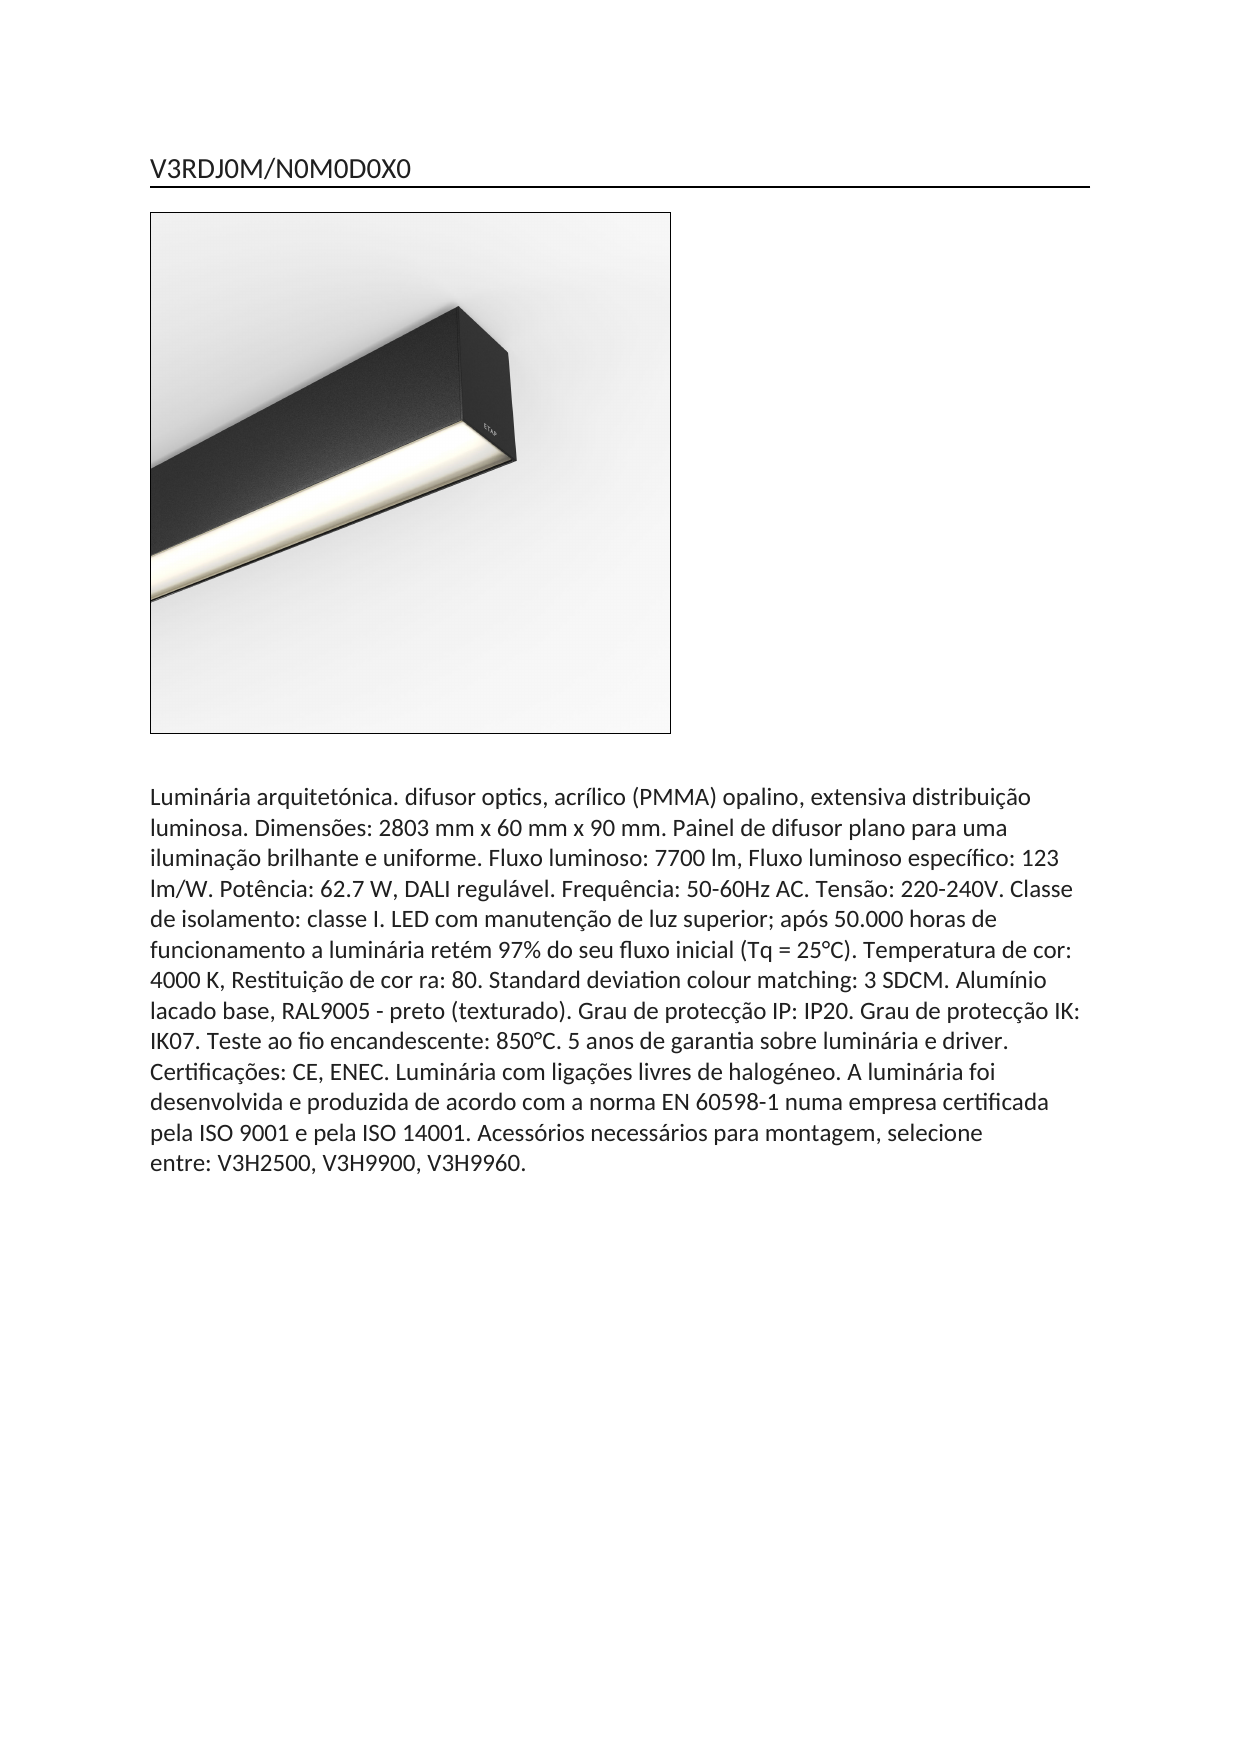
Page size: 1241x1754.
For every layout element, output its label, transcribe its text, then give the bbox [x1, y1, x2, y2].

text V3RDJ0M/N0M0D0X0 [150, 150, 1090, 186]
picture [151, 213, 670, 733]
text Luminária arquitetónica. difusor optics, acrílico (PMMA) opalino, extensiva distribuição luminosa. Dimensões: 2803 mm x 60 mm x 90 mm. Painel de difusor plano para uma iluminação brilhante e uniforme. Fluxo luminoso: 7700 lm, Fluxo luminoso específico: 123 lm/W. Potência: 62.7 W, DALI regulável. Frequência: 50-60Hz AC. Tensão: 220-240V. Classe de isolamento: classe I. LED com manutenção de luz superior; após 50.000 horas de funcionamento a luminária retém 97% do seu fluxo inicial (Tq = 25°C). Temperatura de cor: 4000 K, Restituição de cor ra: 80. Standard deviation colour matching: 3 SDCM. Alumínio lacado base, RAL9005 - preto (texturado). Grau de protecção IP: IP20. Grau de protecção IK: IK07. Teste ao fio encandescente: 850°C. 5 anos de garantia sobre luminária e driver. Certificações: CE, ENEC. Luminária com ligações livres de halogéneo. A luminária foi desenvolvida e produzida de acordo com a norma EN 60598-1 numa empresa certificada pela ISO 9001 e pela ISO 14001. Acessórios necessários para montagem, selecione entre: V3H2500, V3H9900, V3H9960. [150, 781, 1090, 1178]
